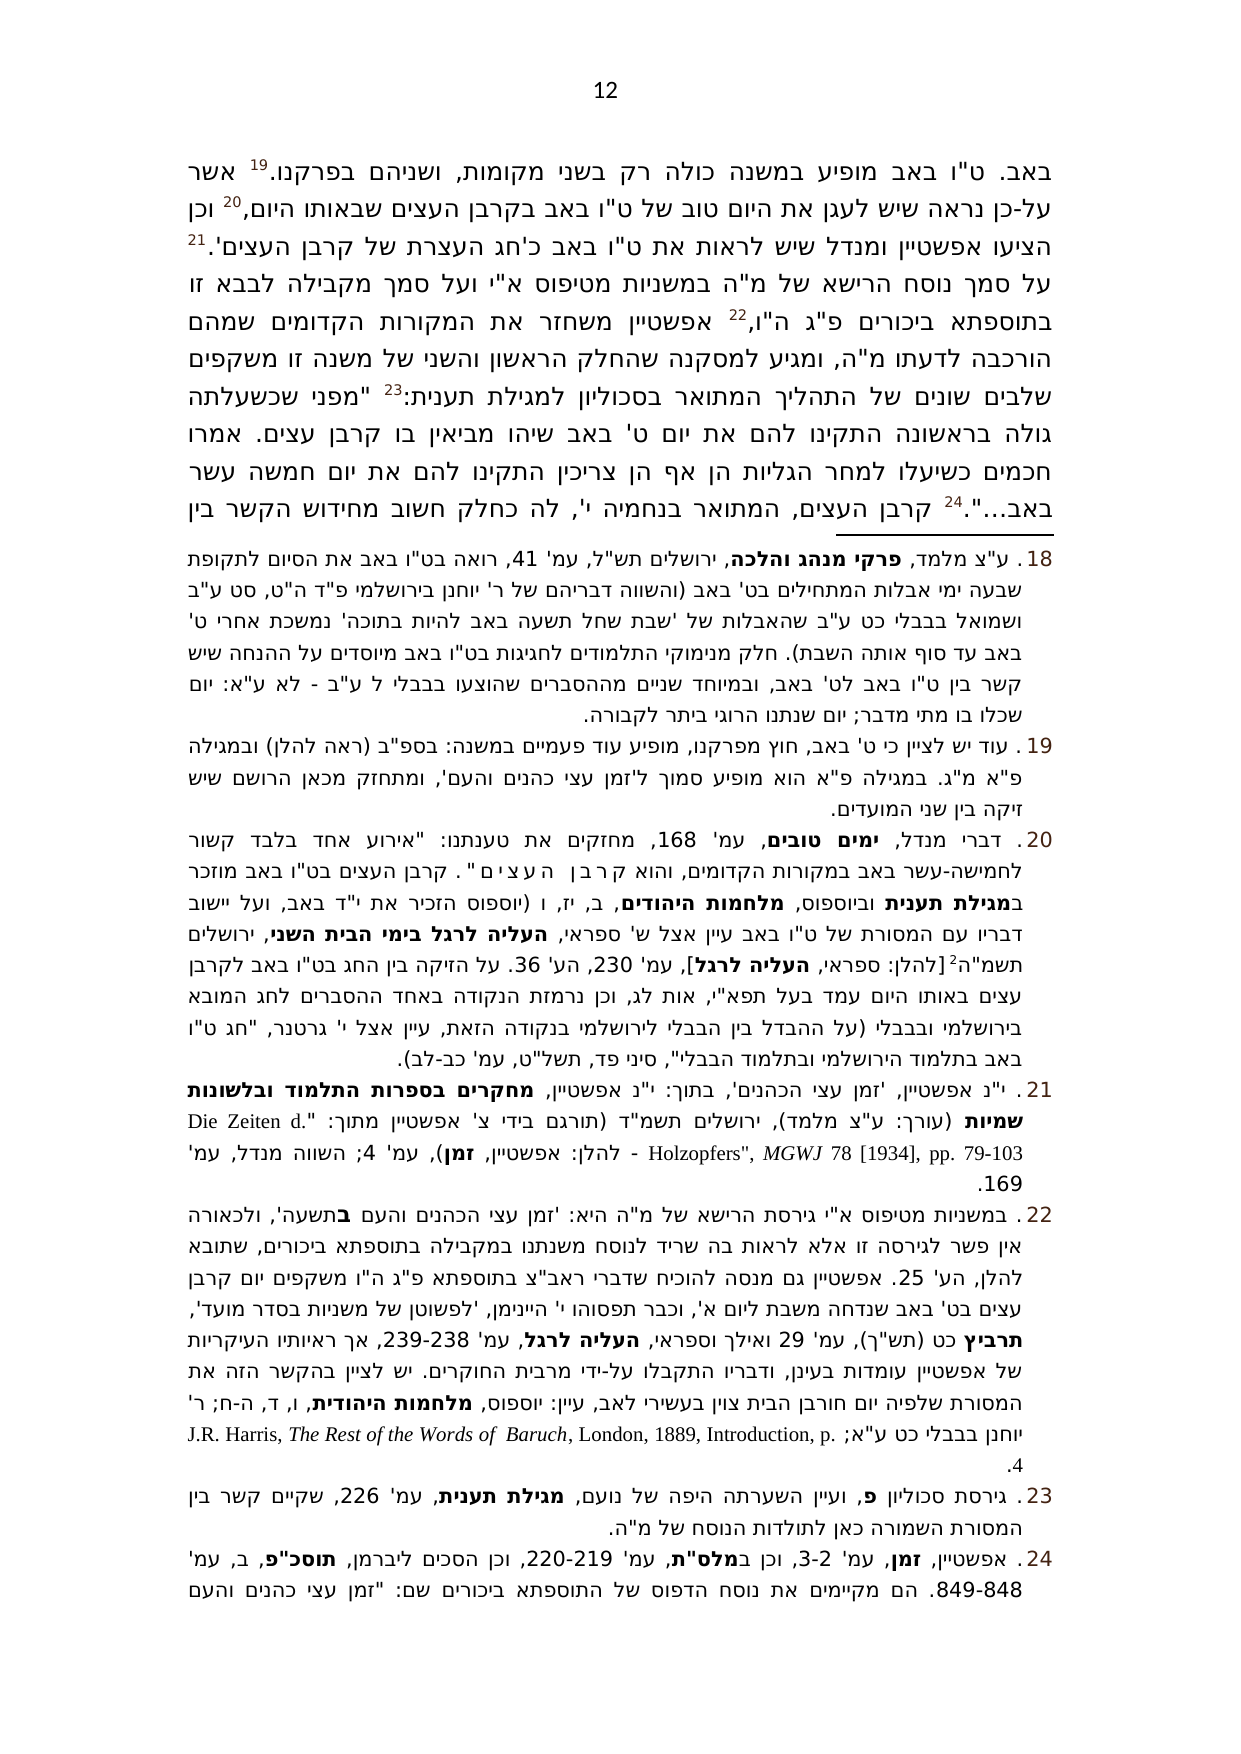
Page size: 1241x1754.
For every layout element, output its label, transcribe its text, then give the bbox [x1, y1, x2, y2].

text מכמה כיוונים חיזקנו את הרושם שהימים הטובים בפ"ד מ"ח הינם ימים שבו חוגג העם את חידוש הקשר בינו למקדש, אחרי שהקשר הזה נותק או הוטל בספק. קל לראות כיצד הרעיון הזה מתקשר ליום הכיפורים, אך כיצד הרעיון הזה מתקשר לט"ו באב? סמיכות התאריך הזה לט' באב עשויה ללמד שיש קשר בין שני התאריכים, וכי ניתן לראות את השמחה בט"ו באב כמעין תיקון לאבלות בט' באב. הצעות שונות להבנת מקור היום טוב בט"ו באב, מתקופת התלמוד ועד ימינו, אכן התבססו על ההנחה הזאת. עדות פנימית מהמשנה עשויה להדק את הזיקה בין ט"ו באב לט' באב. ט"ו באב מופיע במשנה כולה רק בשני מקומות, ושניהם בפרקנו. אשר על-כן נראה שיש לעגן את היום טוב של ט"ו באב בקרבן העצים שבאותו היום, וכן הציעו אפשטיין ומנדל שיש לראות את ט"ו באב כ'חג העצרת של קרבן העצים'. על סמך נוסח הרישא של מ"ה במשניות מטיפוס א"י ועל סמך מקבילה לבבא זו בתוספתא ביכורים פ"ג ה"ו, אפשטיין משחזר את המקורות הקדומים שמהם הורכבה לדעתו מ"ה, ומגיע למסקנה שהחלק הראשון והשני של משנה זו משקפים שלבים שונים של התהליך המתואר בסכוליון למגילת תענית: "מפני שכשעלתה גולה בראשונה התקינו להם את יום ט' באב שיהו מביאין בו קרבן עצים. אמרו חכמים כשיעלו למחר הגליות הן אף הן צריכין התקינו להם את יום חמשה עשר באב…". קרבן העצים, המתואר בנחמיה י', לה כחלק חשוב מחידוש הקשר בין העם למקדש בתקופת ייסוד הבית השני, מוצג באור דומה גם בברייתא הזאת. אין ספק שקביעת יום קרבן העצים הראשון בט' באב משקפת את הרצון לראות בקרבן העצים אות וסימן לשמחה הכרוכה במחיקת הכאב והקלון של חורבן הבית הראשון. אף ט"ו באב נקבע, ליד ט' באב, כיום קרבן עצים על-מנת למלא תפקיד דומה לאלה אשר 'יעלו למחר [מ]הגליות', ועל-כן אף הוא מהווה חג של 'החזרת העטרה ליושנה'. [187, 150, 1053, 525]
